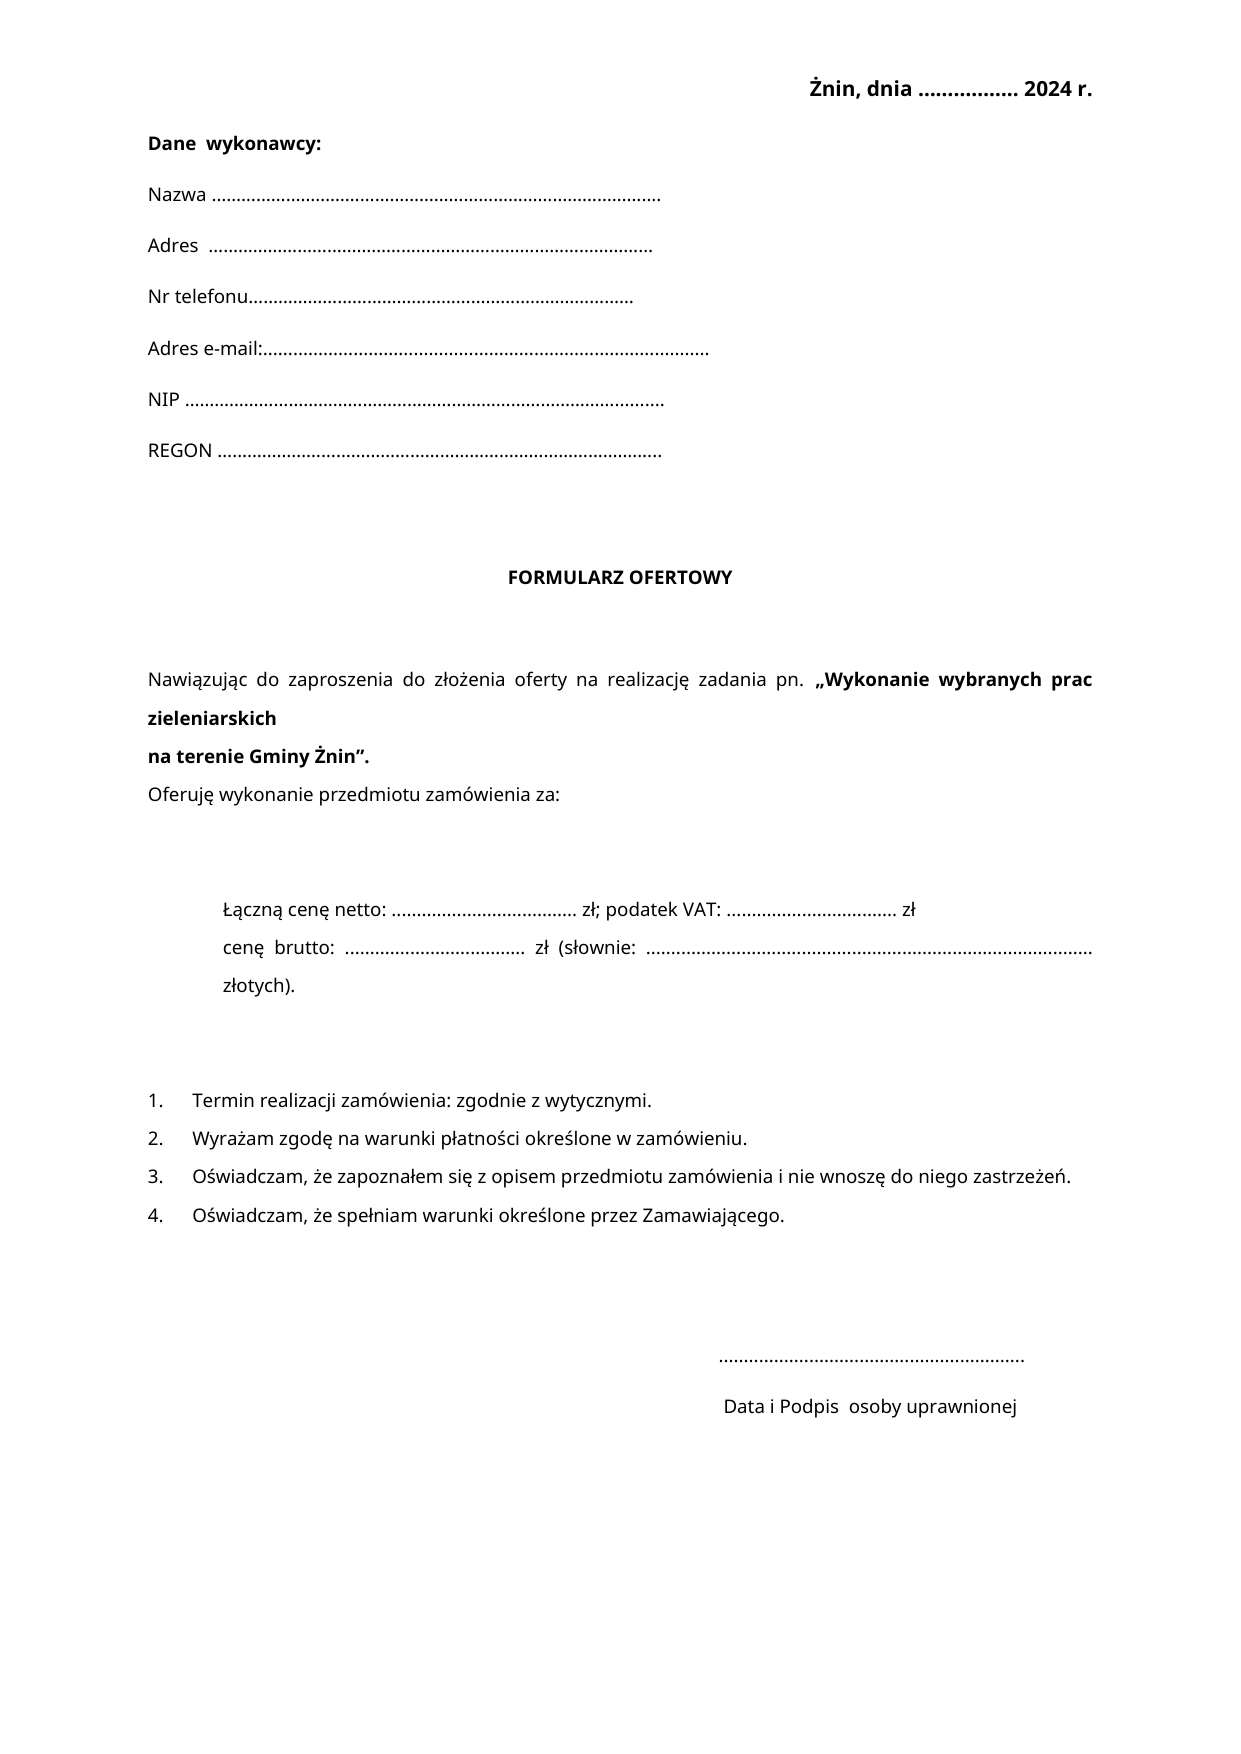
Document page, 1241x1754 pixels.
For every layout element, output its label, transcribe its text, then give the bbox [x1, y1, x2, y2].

text Adres e-mail:......................................................................................... [148, 335, 1093, 360]
text Żnin, dnia …………….. 2024 r. [516, 74, 1093, 102]
list Wyrażam zgodę na warunki płatności określone w zamówieniu. [148, 1125, 1093, 1151]
text Oferuję wykonanie przedmiotu zamówienia za: [148, 781, 1093, 807]
text ............................................................. [148, 1342, 1093, 1368]
text cenę brutto: .................................... zł (słownie: ......................................................................................... złotych). [223, 934, 1093, 998]
text Dane wykonawcy: [148, 131, 1093, 156]
list Oświadczam, że zapoznałem się z opisem przedmiotu zamówienia i nie wnoszę do niego zastrzeżeń. [148, 1164, 1093, 1189]
text Łączną cenę netto: ..................................... zł; podatek VAT: .................................. zł [223, 896, 1093, 922]
text Nr telefonu…………………………………………………………………… [148, 284, 1093, 309]
text FORMULARZ OFERTOWY [148, 564, 1093, 590]
list Termin realizacji zamówienia: zgodnie z wytycznymi. [148, 1087, 1093, 1113]
text Adres ……………………………………………………………………………… [148, 233, 1093, 258]
text Nazwa ………………………………………………………………………………. [148, 182, 1093, 207]
text REGON ……………………………………………………………………………... [148, 437, 1093, 462]
text Nawiązując do zaproszenia do złożenia oferty na realizację zadania pn. „Wykonanie wybranych prac zieleniarskich na terenie Gminy Żnin”. [148, 667, 1093, 769]
list Oświadczam, że spełniam warunki określone przez Zamawiającego. [148, 1202, 1093, 1227]
text NIP …………………………………………………………………………….......... [148, 386, 1093, 411]
text Data i Podpis osoby uprawnionej [148, 1393, 1093, 1419]
